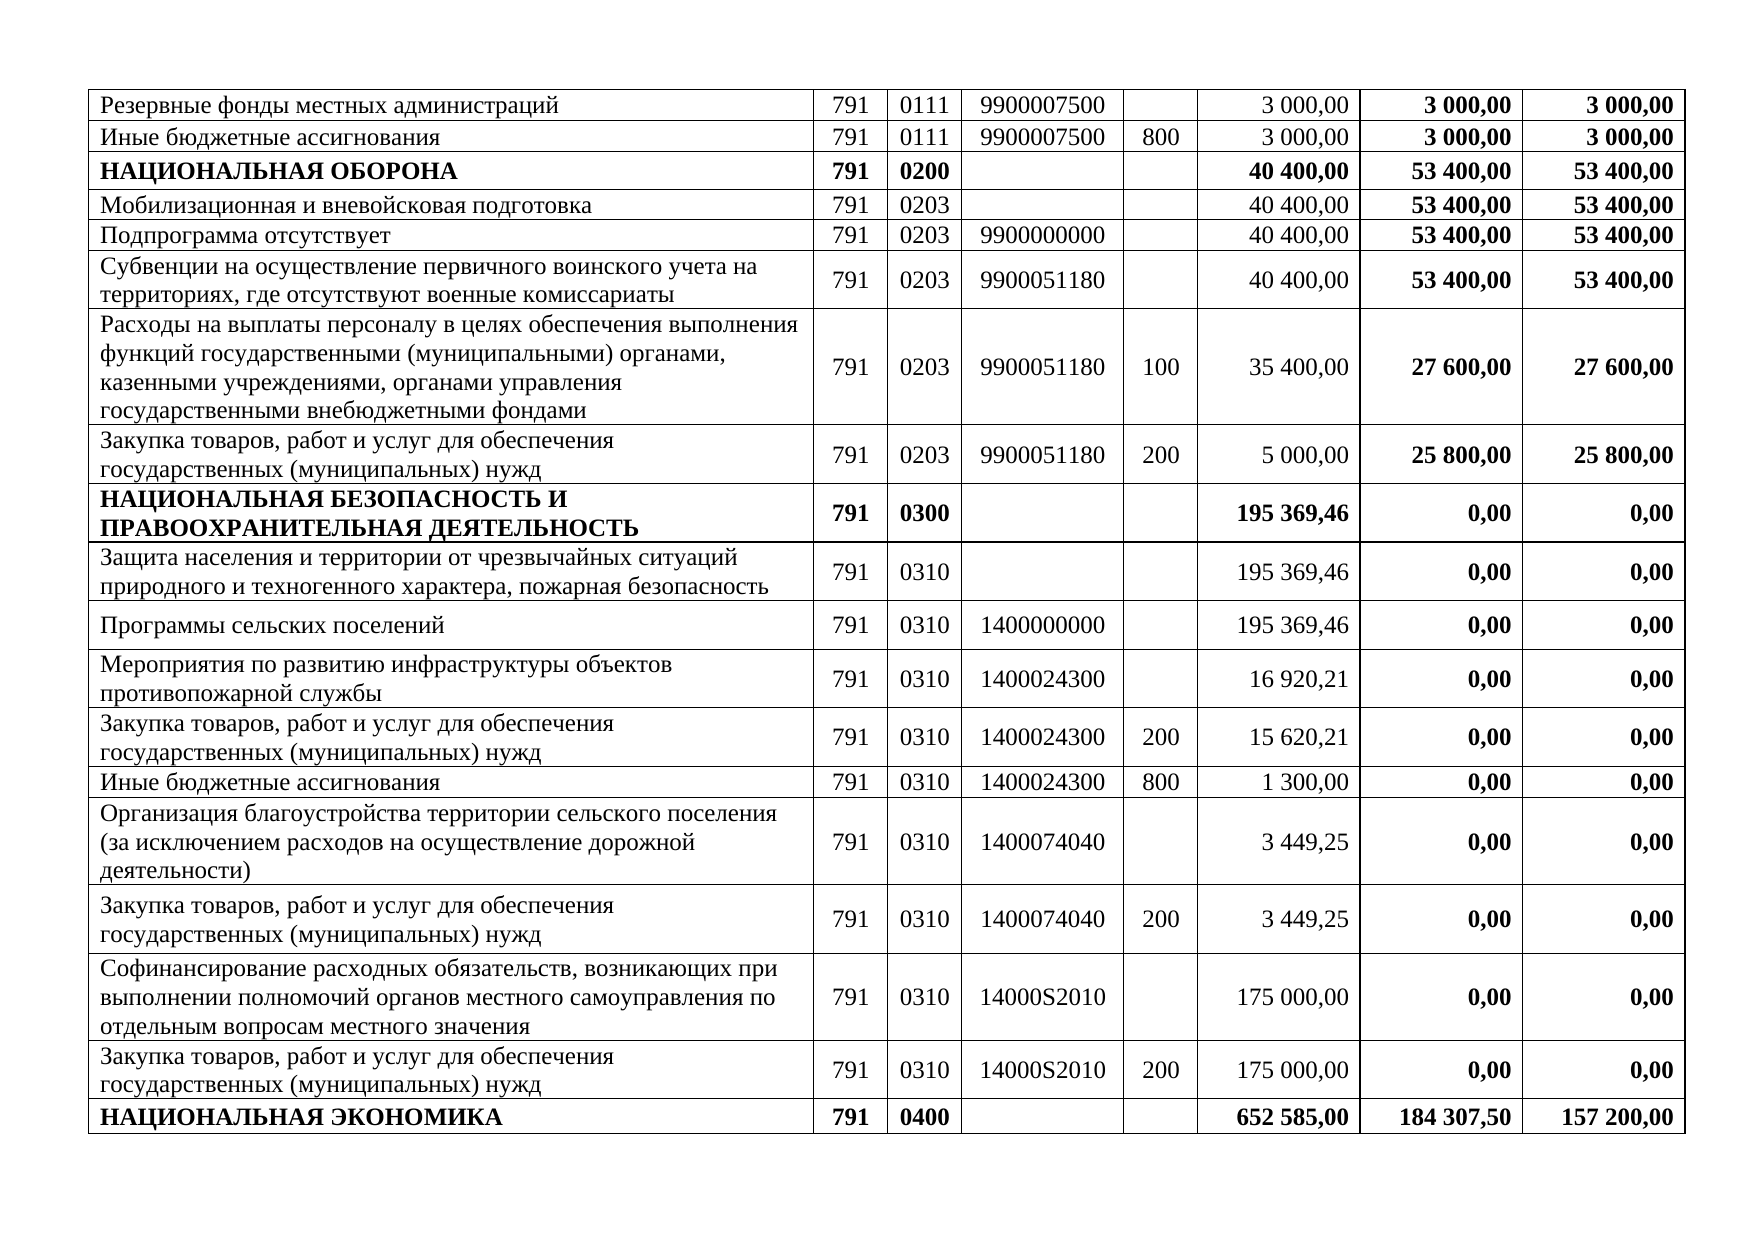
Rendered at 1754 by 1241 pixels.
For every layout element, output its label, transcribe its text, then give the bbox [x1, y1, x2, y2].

table_cell 791 [814, 650, 887, 707]
table_cell 200 [1124, 885, 1197, 952]
table_cell 0310 [888, 601, 961, 648]
table_cell Cофинансирование расходных обязательств, возникающих при выполнении полномочий органов местного самоуправления по отдельным вопросам местного значения [89, 954, 813, 1040]
table_cell 791 [814, 798, 887, 884]
table_cell 35 400,00 [1198, 309, 1359, 424]
table_cell 0310 [888, 708, 961, 766]
table_cell [962, 1099, 1123, 1133]
table_cell Мобилизационная и вневойсковая подготовка [89, 190, 813, 218]
table_cell [1124, 190, 1197, 218]
table_cell 157 200,00 [1523, 1099, 1684, 1133]
table_cell 0,00 [1523, 954, 1684, 1040]
table_cell [962, 543, 1123, 600]
table_cell [962, 152, 1123, 189]
table_cell 184 307,50 [1361, 1099, 1522, 1133]
table_cell 1400074040 [962, 885, 1123, 952]
table_cell 3 000,00 [1523, 121, 1684, 151]
table_cell 0111 [888, 90, 961, 120]
table_cell [1124, 601, 1197, 648]
table_cell 1400024300 [962, 650, 1123, 707]
table_cell 791 [814, 90, 887, 120]
table_cell Закупка товаров, работ и услуг для обеспечения государственных (муниципальных) нужд [89, 425, 813, 483]
table_cell 0,00 [1523, 885, 1684, 952]
table_cell 0,00 [1523, 767, 1684, 797]
table_cell 791 [814, 767, 887, 797]
table_cell 3 449,25 [1198, 798, 1359, 884]
table_cell 16 920,21 [1198, 650, 1359, 707]
table_cell 0,00 [1361, 650, 1522, 707]
table_cell 0200 [888, 152, 961, 189]
table_cell 0111 [888, 121, 961, 151]
table_cell 0310 [888, 885, 961, 952]
table_cell 3 000,00 [1198, 121, 1359, 151]
table_cell 791 [814, 309, 887, 424]
table_cell 791 [814, 152, 887, 189]
table_cell 195 369,46 [1198, 484, 1359, 541]
table_cell 53 400,00 [1361, 190, 1522, 218]
table_cell Защита населения и территории от чрезвычайных ситуаций природного и техногенного характера, пожарная безопасность [89, 543, 813, 600]
table_cell Резервные фонды местных администраций [89, 90, 813, 120]
table_cell Программы сельских поселений [89, 601, 813, 648]
table_cell 791 [814, 484, 887, 541]
table_cell [1124, 798, 1197, 884]
table_cell НАЦИОНАЛЬНАЯ ОБОРОНА [89, 152, 813, 189]
table_cell 9900051180 [962, 251, 1123, 308]
table_cell 53 400,00 [1361, 220, 1522, 250]
table_cell 800 [1124, 121, 1197, 151]
table_cell Иные бюджетные ассигнования [89, 767, 813, 797]
table_cell 200 [1124, 1041, 1197, 1098]
table_cell 9900051180 [962, 309, 1123, 424]
table_cell 27 600,00 [1523, 309, 1684, 424]
table_cell Мероприятия по развитию инфраструктуры объектов противопожарной службы [89, 650, 813, 707]
table_cell [962, 190, 1123, 218]
table_cell 3 000,00 [1361, 90, 1522, 120]
table_cell 53 400,00 [1523, 190, 1684, 218]
table_cell [1124, 90, 1197, 120]
table_cell 175 000,00 [1198, 954, 1359, 1040]
table_cell 0,00 [1361, 767, 1522, 797]
table_cell 0,00 [1523, 708, 1684, 766]
table_cell 195 369,46 [1198, 601, 1359, 648]
table_cell 0310 [888, 954, 961, 1040]
table_cell 9900007500 [962, 90, 1123, 120]
table_cell 0203 [888, 309, 961, 424]
table_cell 200 [1124, 708, 1197, 766]
table_cell 0,00 [1523, 1041, 1684, 1098]
table_cell 3 000,00 [1361, 121, 1522, 151]
table_cell 40 400,00 [1198, 251, 1359, 308]
table_cell 791 [814, 601, 887, 648]
table_cell 25 800,00 [1523, 425, 1684, 483]
table_cell 1400024300 [962, 767, 1123, 797]
table_cell 53 400,00 [1523, 152, 1684, 189]
table_cell 791 [814, 543, 887, 600]
table_cell [962, 484, 1123, 541]
table_cell 0,00 [1523, 484, 1684, 541]
table_cell 9900000000 [962, 220, 1123, 250]
table_cell Организация благоустройства территории сельского поселения (за исключением расходов на осуществление дорожной деятельности) [89, 798, 813, 884]
table_cell 1400074040 [962, 798, 1123, 884]
table_cell 40 400,00 [1198, 152, 1359, 189]
table_cell 27 600,00 [1361, 309, 1522, 424]
table_cell 100 [1124, 309, 1197, 424]
table_cell 3 000,00 [1198, 90, 1359, 120]
table_cell 0,00 [1523, 601, 1684, 648]
table_cell Закупка товаров, работ и услуг для обеспечения государственных (муниципальных) нужд [89, 1041, 813, 1098]
table_cell [1124, 220, 1197, 250]
table_cell 1 300,00 [1198, 767, 1359, 797]
table_cell 800 [1124, 767, 1197, 797]
table_cell Субвенции на осуществление первичного воинского учета на территориях, где отсутствуют военные комиссариаты [89, 251, 813, 308]
table_cell 200 [1124, 425, 1197, 483]
table_cell 3 000,00 [1523, 90, 1684, 120]
table_cell 0300 [888, 484, 961, 541]
table_cell 53 400,00 [1361, 152, 1522, 189]
table_cell 0,00 [1361, 543, 1522, 600]
table_cell Закупка товаров, работ и услуг для обеспечения государственных (муниципальных) нужд [89, 885, 813, 952]
table_cell 15 620,21 [1198, 708, 1359, 766]
table_cell 0,00 [1361, 885, 1522, 952]
table_cell 0,00 [1361, 954, 1522, 1040]
table_cell 791 [814, 220, 887, 250]
table_cell 0310 [888, 650, 961, 707]
table_cell 53 400,00 [1523, 251, 1684, 308]
table_cell 1400024300 [962, 708, 1123, 766]
table_cell Подпрограмма отсутствует [89, 220, 813, 250]
table_cell 0310 [888, 543, 961, 600]
table_cell Закупка товаров, работ и услуг для обеспечения государственных (муниципальных) нужд [89, 708, 813, 766]
table_cell [1124, 152, 1197, 189]
table_cell 0310 [888, 1041, 961, 1098]
table_cell 791 [814, 121, 887, 151]
table_cell 175 000,00 [1198, 1041, 1359, 1098]
table_cell НАЦИОНАЛЬНАЯ БЕЗОПАСНОСТЬ И ПРАВООХРАНИТЕЛЬНАЯ ДЕЯТЕЛЬНОСТЬ [89, 484, 813, 541]
table_cell 791 [814, 885, 887, 952]
table_cell 25 800,00 [1361, 425, 1522, 483]
table_cell 14000S2010 [962, 1041, 1123, 1098]
table_cell 5 000,00 [1198, 425, 1359, 483]
table_cell 53 400,00 [1523, 220, 1684, 250]
table_cell 40 400,00 [1198, 190, 1359, 218]
table_cell [1124, 251, 1197, 308]
table_cell 0400 [888, 1099, 961, 1133]
table_cell 652 585,00 [1198, 1099, 1359, 1133]
table_cell 0203 [888, 220, 961, 250]
table_cell 791 [814, 954, 887, 1040]
table_cell 791 [814, 425, 887, 483]
table_cell НАЦИОНАЛЬНАЯ ЭКОНОМИКА [89, 1099, 813, 1133]
table_cell 0203 [888, 190, 961, 218]
table_cell [1124, 650, 1197, 707]
table_cell 0,00 [1361, 601, 1522, 648]
table_cell 53 400,00 [1361, 251, 1522, 308]
table_cell 0,00 [1523, 543, 1684, 600]
table_cell 9900051180 [962, 425, 1123, 483]
table_cell 3 449,25 [1198, 885, 1359, 952]
table_cell 0,00 [1523, 798, 1684, 884]
table_cell [1124, 484, 1197, 541]
table_cell 0203 [888, 251, 961, 308]
table_cell 791 [814, 708, 887, 766]
table_cell 0203 [888, 425, 961, 483]
table_cell 0310 [888, 767, 961, 797]
table_cell 791 [814, 190, 887, 218]
table_cell 9900007500 [962, 121, 1123, 151]
table_cell 195 369,46 [1198, 543, 1359, 600]
table_cell 791 [814, 1099, 887, 1133]
table_cell 0,00 [1361, 484, 1522, 541]
table_cell 0,00 [1361, 798, 1522, 884]
table_cell [1124, 1099, 1197, 1133]
table_cell 791 [814, 251, 887, 308]
table_cell 791 [814, 1041, 887, 1098]
table_cell 0,00 [1361, 1041, 1522, 1098]
table_cell [1124, 954, 1197, 1040]
table_cell 0,00 [1523, 650, 1684, 707]
table_cell Иные бюджетные ассигнования [89, 121, 813, 151]
table_cell 0,00 [1361, 708, 1522, 766]
table_cell [1124, 543, 1197, 600]
table_cell 0310 [888, 798, 961, 884]
table_cell 1400000000 [962, 601, 1123, 648]
table_cell 14000S2010 [962, 954, 1123, 1040]
table_cell 40 400,00 [1198, 220, 1359, 250]
